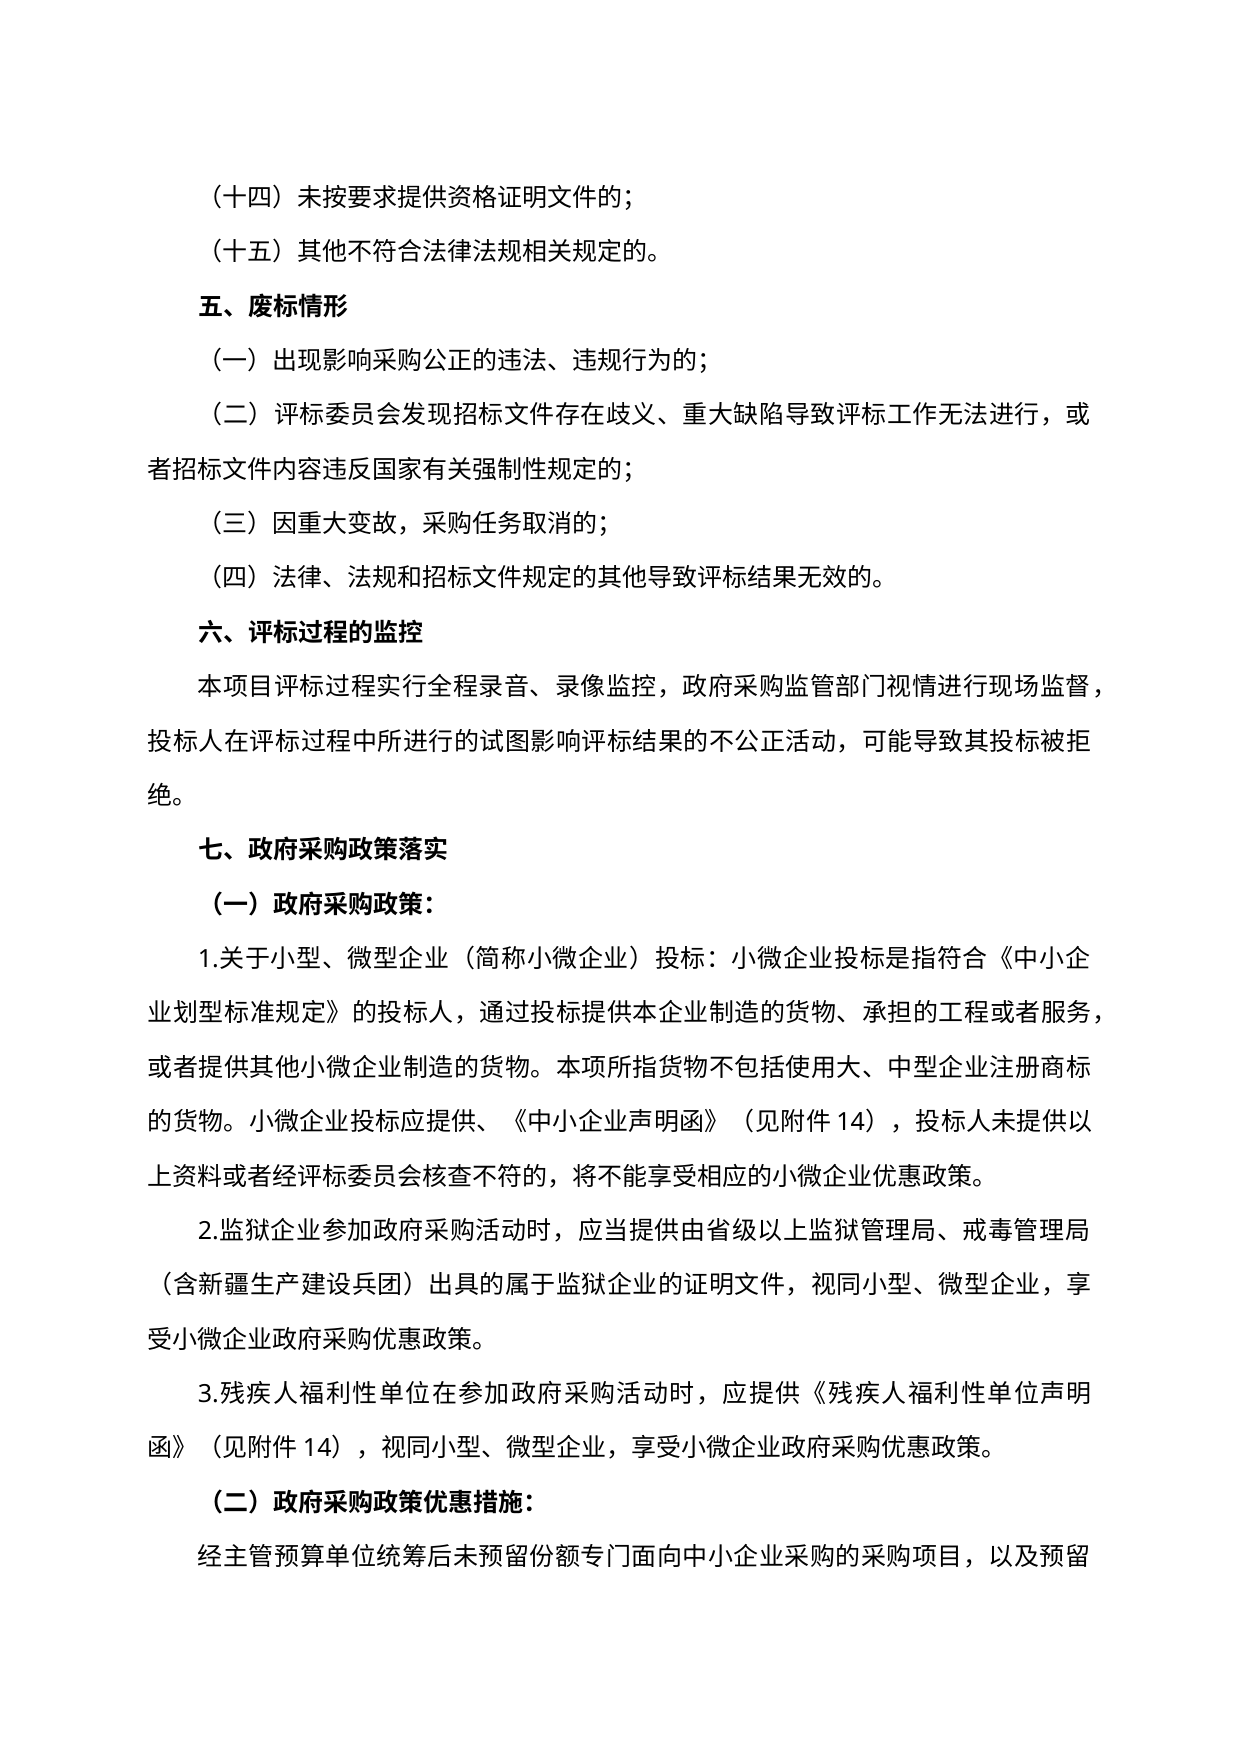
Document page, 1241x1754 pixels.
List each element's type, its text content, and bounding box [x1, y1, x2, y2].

text 3.残疾人福利性单位在参加政府采购活动时，应提供《残疾人福利性单位声明函》（见附件14），视同小型、微型企业，享受小微企业政府采购优惠政策。 [148, 1373, 1092, 1464]
text （二）政府采购政策优惠措施： [148, 1482, 1092, 1518]
text 六、评标过程的监控 [148, 612, 1092, 648]
text 七、政府采购政策落实 [148, 830, 1092, 866]
text 1.关于小型、微型企业（简称小微企业）投标：小微企业投标是指符合《中小企业划型标准规定》的投标人，通过投标提供本企业制造的货物、承担的工程或者服务，或者提供其他小微企业制造的货物。本项所指货物不包括使用大、中型企业注册商标的货物。小微企业投标应提供、《中小企业声明函》（见附件14），投标人未提供以上资料或者经评标委员会核查不符的，将不能享受相应的小微企业优惠政策。 [148, 938, 1092, 1192]
text 五、废标情形 [148, 286, 1092, 322]
text （一）政府采购政策： [148, 884, 1092, 920]
text （二）评标委员会发现招标文件存在歧义、重大缺陷导致评标工作无法进行，或者招标文件内容违反国家有关强制性规定的； [148, 395, 1092, 485]
text （四）法律、法规和招标文件规定的其他导致评标结果无效的。 [148, 558, 1092, 594]
text （十四）未按要求提供资格证明文件的； [148, 177, 1092, 213]
text （一）出现影响采购公正的违法、违规行为的； [148, 340, 1092, 377]
text 2.监狱企业参加政府采购活动时，应当提供由省级以上监狱管理局、戒毒管理局（含新疆生产建设兵团）出具的属于监狱企业的证明文件，视同小型、微型企业，享受小微企业政府采购优惠政策。 [148, 1210, 1092, 1355]
text 本项目评标过程实行全程录音、录像监控，政府采购监管部门视情进行现场监督，投标人在评标过程中所进行的试图影响评标结果的不公正活动，可能导致其投标被拒绝。 [148, 667, 1092, 812]
text （十五）其他不符合法律法规相关规定的。 [148, 232, 1092, 268]
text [148, 1537, 1092, 1573]
text （三）因重大变故，采购任务取消的； [148, 503, 1092, 540]
